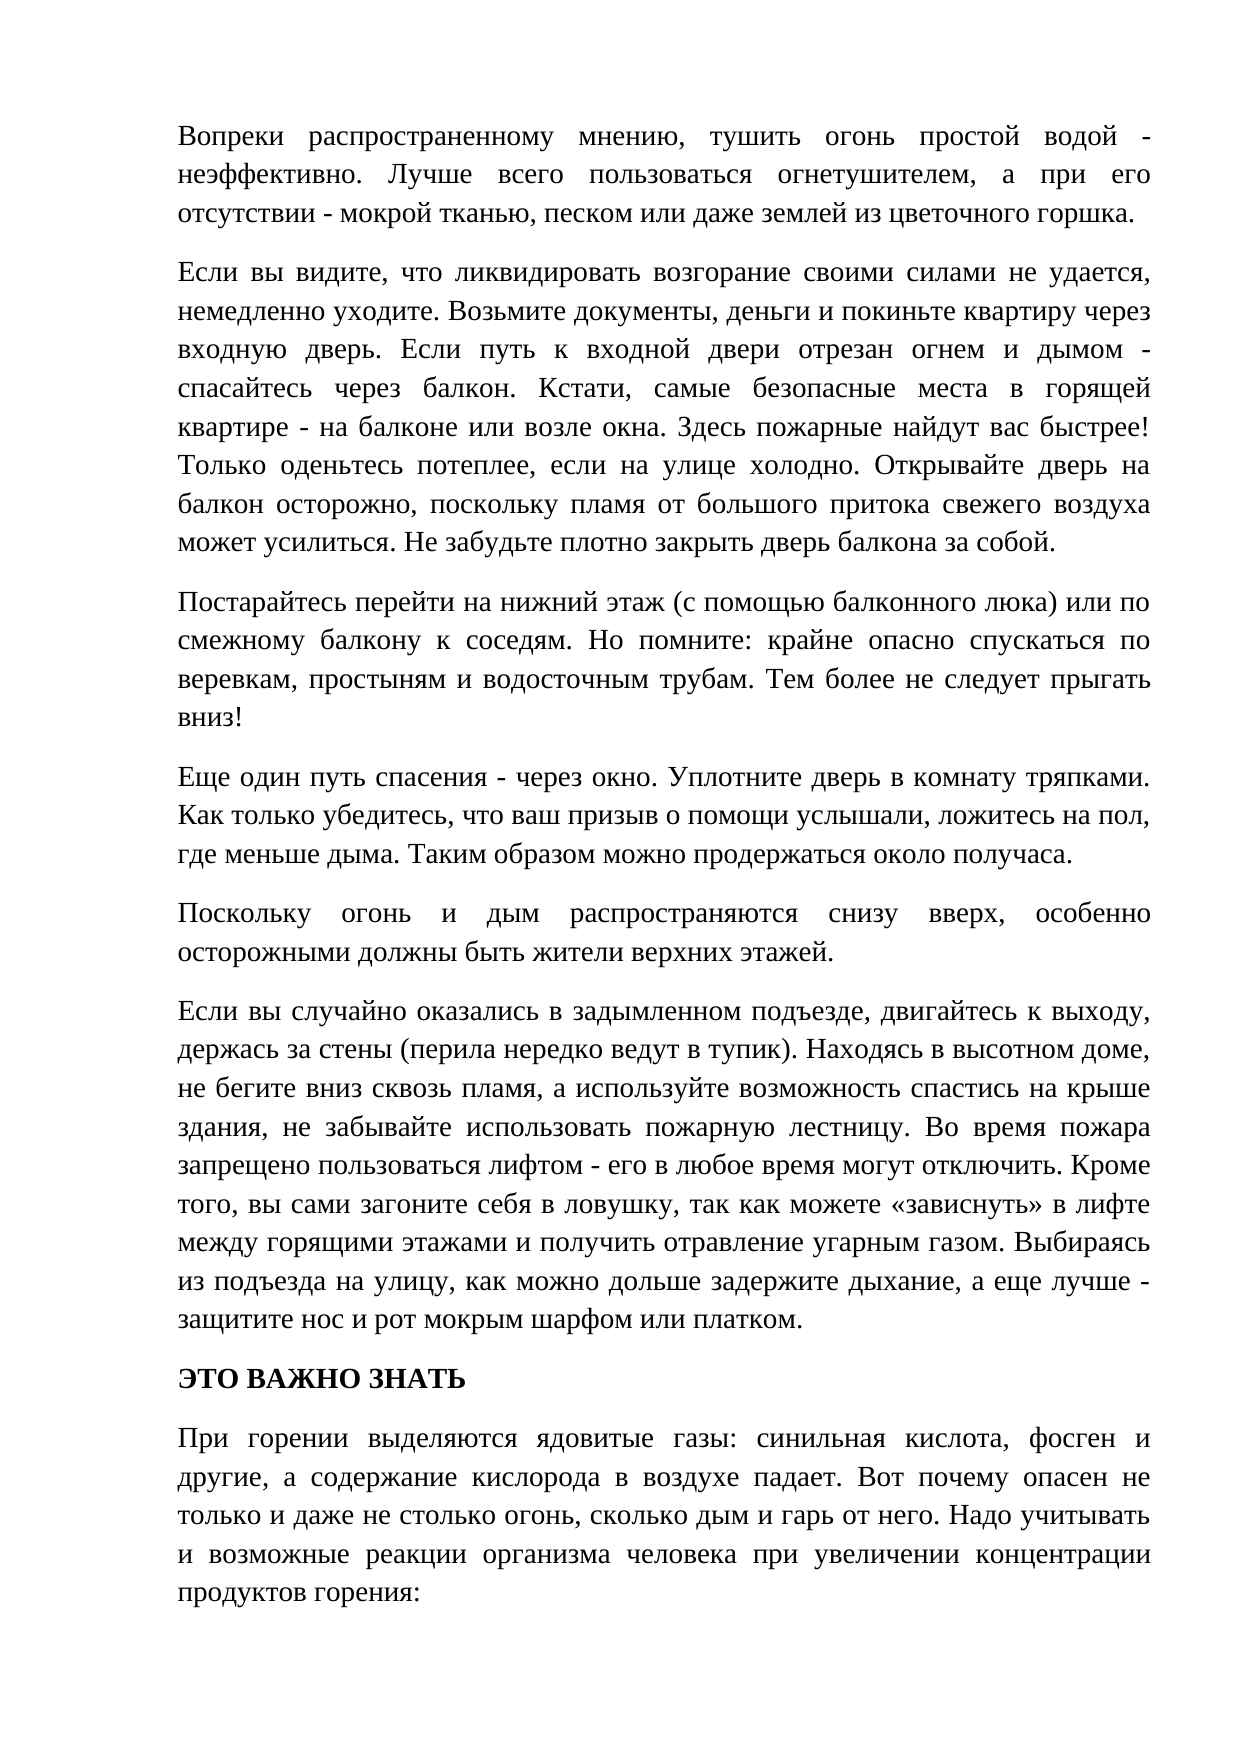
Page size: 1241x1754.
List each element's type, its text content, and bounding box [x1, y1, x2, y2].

text Если вы случайно оказались в задымленном подъезде, двигайтесь к выходу, держась за стены (перила нередко ведут в тупик). Находясь в высотном доме, не бегите вниз сквозь пламя, а используйте возможность спастись на крыше здания, не забывайте использовать пожарную лестницу. Во время пожара запрещено пользоваться лифтом - его в любое время могут отключить. Кроме того, вы сами загоните себя в ловушку, так как можете «зависнуть» в лифте между горящими этажами и получить отравление угарным газом. Выбираясь из подъезда на улицу, как можно дольше задержите дыхание, а еще лучше - защитите нос и рот мокрым шарфом или платком. [177, 993, 1152, 1335]
text Если вы видите, что ликвидировать возгорание своими силами не удается, немедленно уходите. Возьмите документы, деньги и покиньте квартиру через входную дверь. Если путь к входной двери отрезан огнем и дымом - спасайтесь через балкон. Кстати, самые безопасные места в горящей квартире - на балконе или возле окна. Здесь пожарные найдут вас быстрее! Только оденьтесь потеплее, если на улице холодно. Открывайте дверь на балкон осторожно, поскольку пламя от большого притока свежего воздуха может усилиться. Не забудьте плотно закрыть дверь балкона за собой. [177, 254, 1152, 558]
text Постарайтесь перейти на нижний этаж (с помощью балконного люка) или по смежному балкону к соседям. Но помните: крайне опасно спускаться по веревкам, простыням и водосточным трубам. Тем более не следует прыгать вниз! [177, 584, 1152, 733]
text ЭТО ВАЖНО ЗНАТЬ [177, 1361, 1152, 1394]
text При горении выделяются ядовитые газы: синильная кислота, фосген и другие, а содержание кислорода в воздухе падает. Вот почему опасен не только и даже не столько огонь, сколько дым и гарь от него. Надо учитывать и возможные реакции организма человека при увеличении концентрации продуктов горения: [177, 1420, 1152, 1608]
text Поскольку огонь и дым распространяются снизу вверх, особенно осторожными должны быть жители верхних этажей. [177, 895, 1152, 967]
text Еще один путь спасения - через окно. Уплотните дверь в комнату тряпками. Как только убедитесь, что ваш призыв о помощи услышали, ложитесь на пол, где меньше дыма. Таким образом можно продержаться около получаса. [177, 759, 1152, 869]
text Вопреки распространенному мнению, тушить огонь простой водой - неэффективно. Лучше всего пользоваться огнетушителем, а при его отсутствии - мокрой тканью, песком или даже землей из цветочного горшка. [177, 118, 1152, 229]
